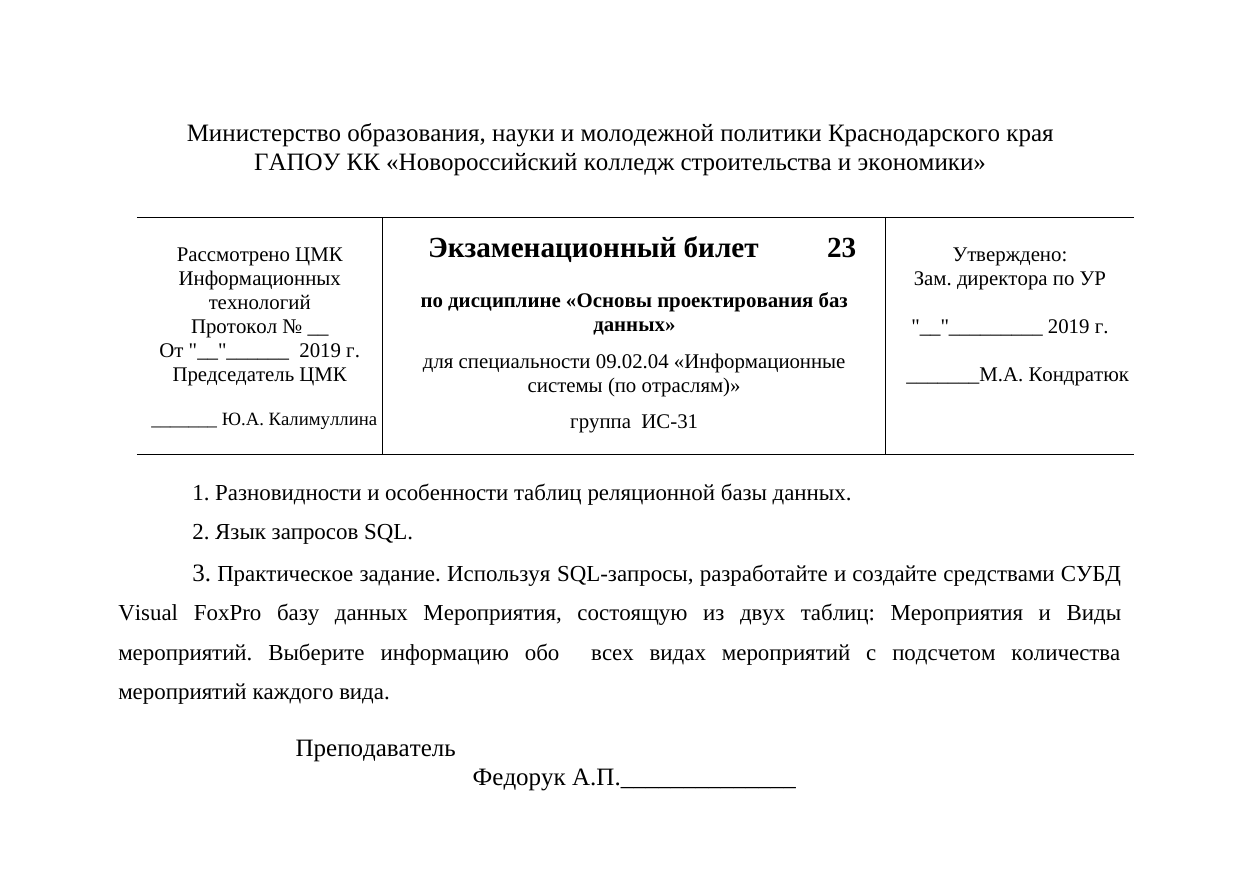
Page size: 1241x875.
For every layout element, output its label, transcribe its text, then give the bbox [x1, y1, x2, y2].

list Практическое задание. Используя SQL-запросы, разработайте и создайте средствами СУБД Visual FoxPro базу данных Мероприятия, состоящую из двух таблиц: Мероприятия и Виды мероприятий. Выберите информацию обо всех видах мероприятий с подсчетом количества мероприятий каждого вида. [118, 558, 1122, 705]
list Язык запросов SQL. [118, 518, 1122, 544]
list Разновидности и особенности таблиц реляционной базы данных. [118, 479, 1122, 505]
